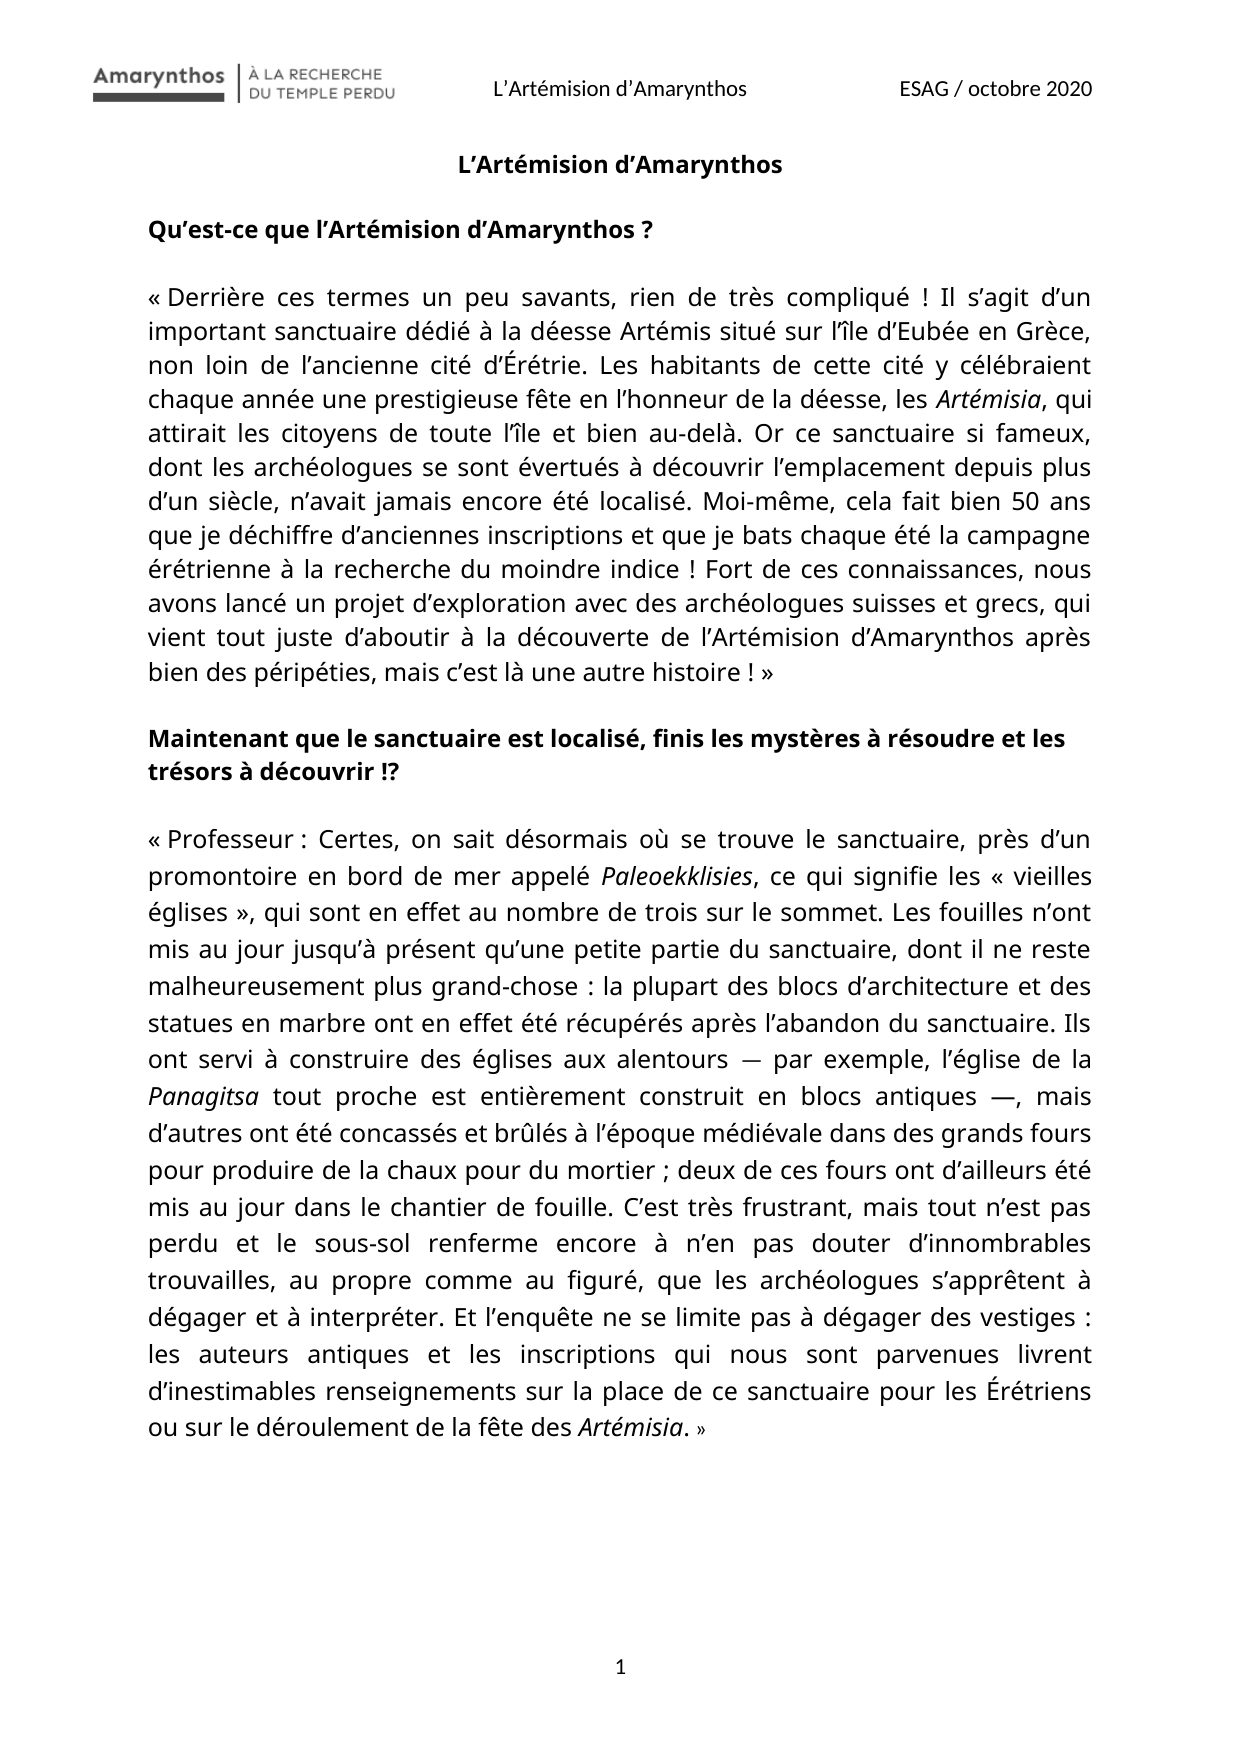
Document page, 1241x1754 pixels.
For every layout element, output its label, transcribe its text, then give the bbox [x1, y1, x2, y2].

text Qu’est-ce que l’Artémision d’Amarynthos ? [148, 213, 1093, 245]
text Maintenant que le sanctuaire est localisé, finis les mystères à résoudre et les trésors à découvrir !? [148, 722, 1093, 787]
text L’Artémision d’Amarynthos [148, 148, 1093, 180]
text « Derrière ces termes un peu savants, rien de très compliqué ! Il s’agit d’un important sanctuaire dédié à la déesse Artémis situé sur l’île d’Eubée en Grèce, non loin de l’ancienne cité d’Érétrie. Les habitants de cette cité y célébraient chaque année une prestigieuse fête en l’honneur de la déesse, les Artémisia, qui attirait les citoyens de toute l’île et bien au-delà. Or ce sanctuaire si fameux, dont les archéologues se sont évertués à découvrir l’emplacement depuis plus d’un siècle, n’avait jamais encore été localisé. Moi-même, cela fait bien 50 ans que je déchiffre d’anciennes inscriptions et que je bats chaque été la campagne érétrienne à la recherche du moindre indice ! Fort de ces connaissances, nous avons lancé un projet d’exploration avec des archéologues suisses et grecs, qui vient tout juste d’aboutir à la découverte de l’Artémision d’Amarynthos après bien des péripéties, mais c’est là une autre histoire ! » [148, 279, 1093, 688]
text « Professeur : Certes, on sait désormais où se trouve le sanctuaire, près d’un promontoire en bord de mer appelé Paleoekklisies, ce qui signifie les « vieilles églises », qui sont en effet au nombre de trois sur le sommet. Les fouilles n’ont mis au jour jusqu’à présent qu’une petite partie du sanctuaire, dont il ne reste malheureusement plus grand-chose : la plupart des blocs d’architecture et des statues en marbre ont en effet été récupérés après l’abandon du sanctuaire. Ils ont servi à construire des églises aux alentours — par exemple, l’église de la Panagitsa tout proche est entièrement construit en blocs antiques —, mais d’autres ont été concassés et brûlés à l’époque médiévale dans des grands fours pour produire de la chaux pour du mortier ; deux de ces fours ont d’ailleurs été mis au jour dans le chantier de fouille. C’est très frustrant, mais tout n’est pas perdu et le sous-sol renferme encore à n’en pas douter d’innombrables trouvailles, au propre comme au figuré, que les archéologues s’apprêtent à dégager et à interpréter. Et l’enquête ne se limite pas à dégager des vestiges : les auteurs antiques et les inscriptions qui nous sont parvenues livrent d’inestimables renseignements sur la place de ce sanctuaire pour les Érétriens ou sur le déroulement de la fête des Artémisia. » [148, 822, 1093, 1444]
picture [83, 56, 404, 112]
